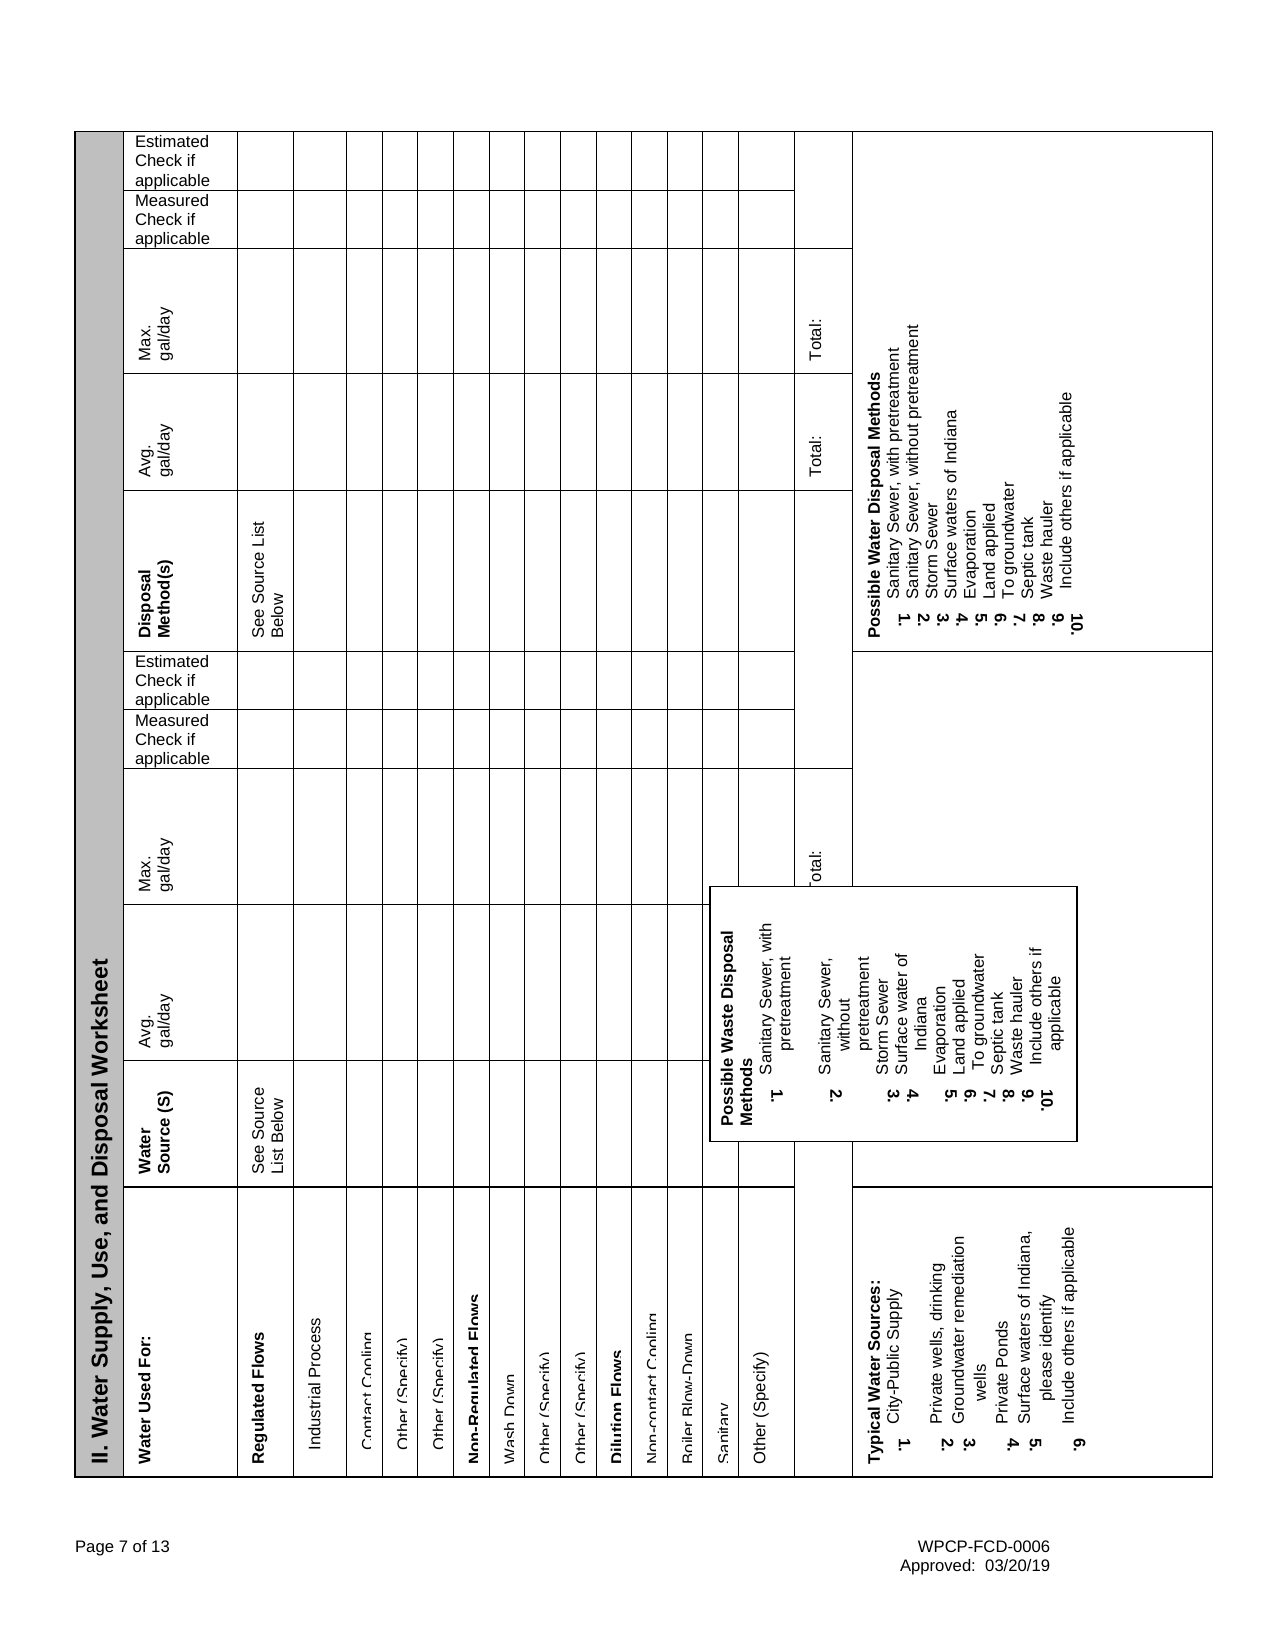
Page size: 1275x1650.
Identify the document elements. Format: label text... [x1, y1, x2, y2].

table_cell [238, 374, 293, 490]
table_cell Total: [795, 374, 852, 490]
table_cell [561, 491, 596, 651]
table_cell [383, 652, 417, 709]
table_cell [454, 1061, 489, 1186]
table_cell [383, 710, 417, 768]
table_cell [739, 491, 794, 651]
table_cell [561, 191, 596, 248]
table_cell [383, 191, 417, 248]
table_cell [561, 710, 596, 768]
table_cell Disposal Method(s) [124, 491, 237, 651]
table_cell [739, 769, 794, 886]
table_cell [454, 769, 489, 904]
table_cell [490, 652, 524, 709]
table_cell [668, 905, 702, 1060]
table_cell [294, 652, 346, 709]
table_cell [739, 374, 794, 490]
table_cell [525, 374, 560, 490]
table_cell Wash Down [490, 1188, 524, 1476]
table_cell [632, 249, 667, 373]
table_cell [454, 491, 489, 651]
table_cell [490, 491, 524, 651]
table_cell [561, 769, 596, 904]
table_cell [238, 652, 293, 709]
table_cell [597, 491, 631, 651]
table_cell [739, 249, 794, 373]
table_cell Measured Check if applicable [124, 191, 237, 248]
table_cell [383, 1061, 417, 1186]
table_cell [347, 905, 382, 1060]
table_cell [238, 905, 293, 1060]
table_header [294, 132, 346, 189]
table_cell [383, 769, 417, 904]
table_cell [703, 249, 738, 373]
table_cell [597, 905, 631, 1060]
table_header [525, 132, 560, 189]
table_cell [454, 652, 489, 709]
table_header [668, 132, 702, 189]
table_cell [454, 249, 489, 373]
table_cell [490, 710, 524, 768]
table_cell [294, 491, 346, 651]
table_cell [454, 374, 489, 490]
table_cell [561, 374, 596, 490]
table_header [347, 132, 382, 189]
table_cell [597, 1061, 631, 1186]
table_cell [383, 905, 417, 1060]
table_cell [739, 710, 794, 768]
table_header [418, 132, 453, 189]
table_cell [294, 769, 346, 904]
table_cell [853, 652, 1212, 1186]
table_cell [703, 191, 738, 248]
table_cell [238, 191, 293, 248]
table_cell [703, 769, 738, 904]
table_header [739, 132, 794, 189]
table_cell [632, 374, 667, 490]
table_cell [597, 191, 631, 248]
table_cell [347, 191, 382, 248]
table_cell [703, 374, 738, 490]
table_cell [418, 710, 453, 768]
table_cell [525, 652, 560, 709]
table_cell [490, 249, 524, 373]
table_cell Estimated Check if applicable [124, 652, 237, 709]
table_cell Water Used For: [124, 1188, 237, 1476]
table_cell [632, 191, 667, 248]
table_cell [454, 191, 489, 248]
table_cell Other (Specify) [739, 1188, 794, 1476]
table_cell [490, 374, 524, 490]
table_cell [632, 491, 667, 651]
table_cell [525, 191, 560, 248]
table_cell [525, 769, 560, 904]
table_cell [418, 374, 453, 490]
table_cell [525, 1061, 560, 1186]
table_cell Total: [795, 769, 852, 886]
table_cell Typical Water Sources: City-Public Supply Private wells, drinking Groundwater remediation wells Private Ponds Surface waters of Indiana, please identify Include others if applicable [853, 1188, 1212, 1476]
table_cell [597, 249, 631, 373]
table_cell [525, 491, 560, 651]
table_cell [632, 1061, 667, 1186]
table_cell See Source List Below [238, 1061, 293, 1186]
table_header Possible Water Disposal Methods Sanitary Sewer, with pretreatment Sanitary Sewer, without pretreatment Storm Sewer Surface waters of Indiana Evaporation Land applied To groundwater Septic tank Waste hauler Include others if applicable [853, 132, 1212, 651]
table_cell Measured Check if applicable [124, 710, 237, 768]
table_cell Sanitary [703, 1188, 738, 1476]
table_cell [418, 652, 453, 709]
table_cell Contact Cooling [347, 1188, 382, 1476]
table_cell [668, 191, 702, 248]
table_header [383, 132, 417, 189]
table_cell [668, 769, 702, 904]
table_cell [347, 652, 382, 709]
table_cell [597, 374, 631, 490]
table_cell [597, 710, 631, 768]
table_cell Max. gal/day [124, 249, 237, 373]
table_cell [739, 652, 794, 709]
table_cell [490, 1061, 524, 1186]
table_cell [632, 652, 667, 709]
table_cell [383, 249, 417, 373]
table_cell Total: [795, 249, 852, 373]
table_cell [739, 191, 794, 248]
table_cell [739, 1142, 794, 1186]
table_cell [525, 905, 560, 1060]
table_cell [238, 769, 293, 904]
table_header [454, 132, 489, 189]
table_header II. Water Supply, Use, and Disposal Worksheet [76, 132, 123, 1476]
table_cell Other (Specify) [418, 1188, 453, 1476]
table_cell [238, 710, 293, 768]
table_cell [525, 710, 560, 768]
table_cell [561, 249, 596, 373]
table_cell Other (Specify) [561, 1188, 596, 1476]
table_cell [418, 191, 453, 248]
table_cell [294, 710, 346, 768]
table_header [561, 132, 596, 189]
table_cell [668, 710, 702, 768]
table_cell [294, 249, 346, 373]
table_cell [383, 491, 417, 651]
table_cell [561, 652, 596, 709]
table_cell [418, 1061, 453, 1186]
table_cell [454, 710, 489, 768]
table_cell Water Source (S) [124, 1061, 237, 1186]
table_cell [632, 710, 667, 768]
table_header [632, 132, 667, 189]
table_cell [418, 249, 453, 373]
table_cell Avg. gal/day [124, 374, 237, 490]
table_cell [383, 374, 417, 490]
table_cell [490, 769, 524, 904]
table_cell [347, 491, 382, 651]
table_cell [703, 1061, 738, 1186]
table_cell Boiler Blow-Down [668, 1188, 702, 1476]
table_cell [668, 491, 702, 651]
table_cell Other (Specify) [525, 1188, 560, 1476]
table_header [795, 132, 852, 248]
table_cell [703, 710, 738, 768]
table_cell [597, 769, 631, 904]
table_cell [294, 905, 346, 1060]
table_header [597, 132, 631, 189]
table_cell [668, 1061, 702, 1186]
table_cell [668, 374, 702, 490]
table_cell [347, 374, 382, 490]
table_cell [525, 249, 560, 373]
table_cell [795, 1142, 852, 1476]
table_cell See Source List Below [238, 491, 293, 651]
table_cell [597, 652, 631, 709]
table_cell [703, 905, 709, 1060]
table_cell [347, 769, 382, 904]
table_cell Dilution Flows [597, 1188, 631, 1476]
table_cell [418, 769, 453, 904]
table_cell [795, 491, 852, 768]
table_cell [347, 1061, 382, 1186]
table_cell [238, 249, 293, 373]
table_cell Regulated Flows [238, 1188, 293, 1476]
table_cell [347, 249, 382, 373]
table_cell [418, 905, 453, 1060]
table_header [703, 132, 738, 189]
table_cell [490, 905, 524, 1060]
table_cell [347, 710, 382, 768]
table_cell Avg. gal/day [124, 905, 237, 1060]
table_cell [454, 905, 489, 1060]
table_cell Industrial Process [294, 1188, 346, 1476]
table_header Estimated Check if applicable [124, 132, 237, 189]
table_cell [294, 1061, 346, 1186]
table_cell [703, 652, 738, 709]
table_cell [490, 191, 524, 248]
table_cell [632, 905, 667, 1060]
table_cell [703, 491, 738, 651]
table_cell [668, 652, 702, 709]
table_cell [561, 1061, 596, 1186]
table_cell [294, 374, 346, 490]
table_cell Non-Regulated Flows [454, 1188, 489, 1476]
table_cell [561, 905, 596, 1060]
table_cell [632, 769, 667, 904]
table_cell [294, 191, 346, 248]
table_header [238, 132, 293, 189]
table_cell Max. gal/day [124, 769, 237, 904]
table_cell [418, 491, 453, 651]
table_header [490, 132, 524, 189]
table_cell Non-contact Cooling [632, 1188, 667, 1476]
table_cell [668, 249, 702, 373]
table_cell Other (Specify) [383, 1188, 417, 1476]
